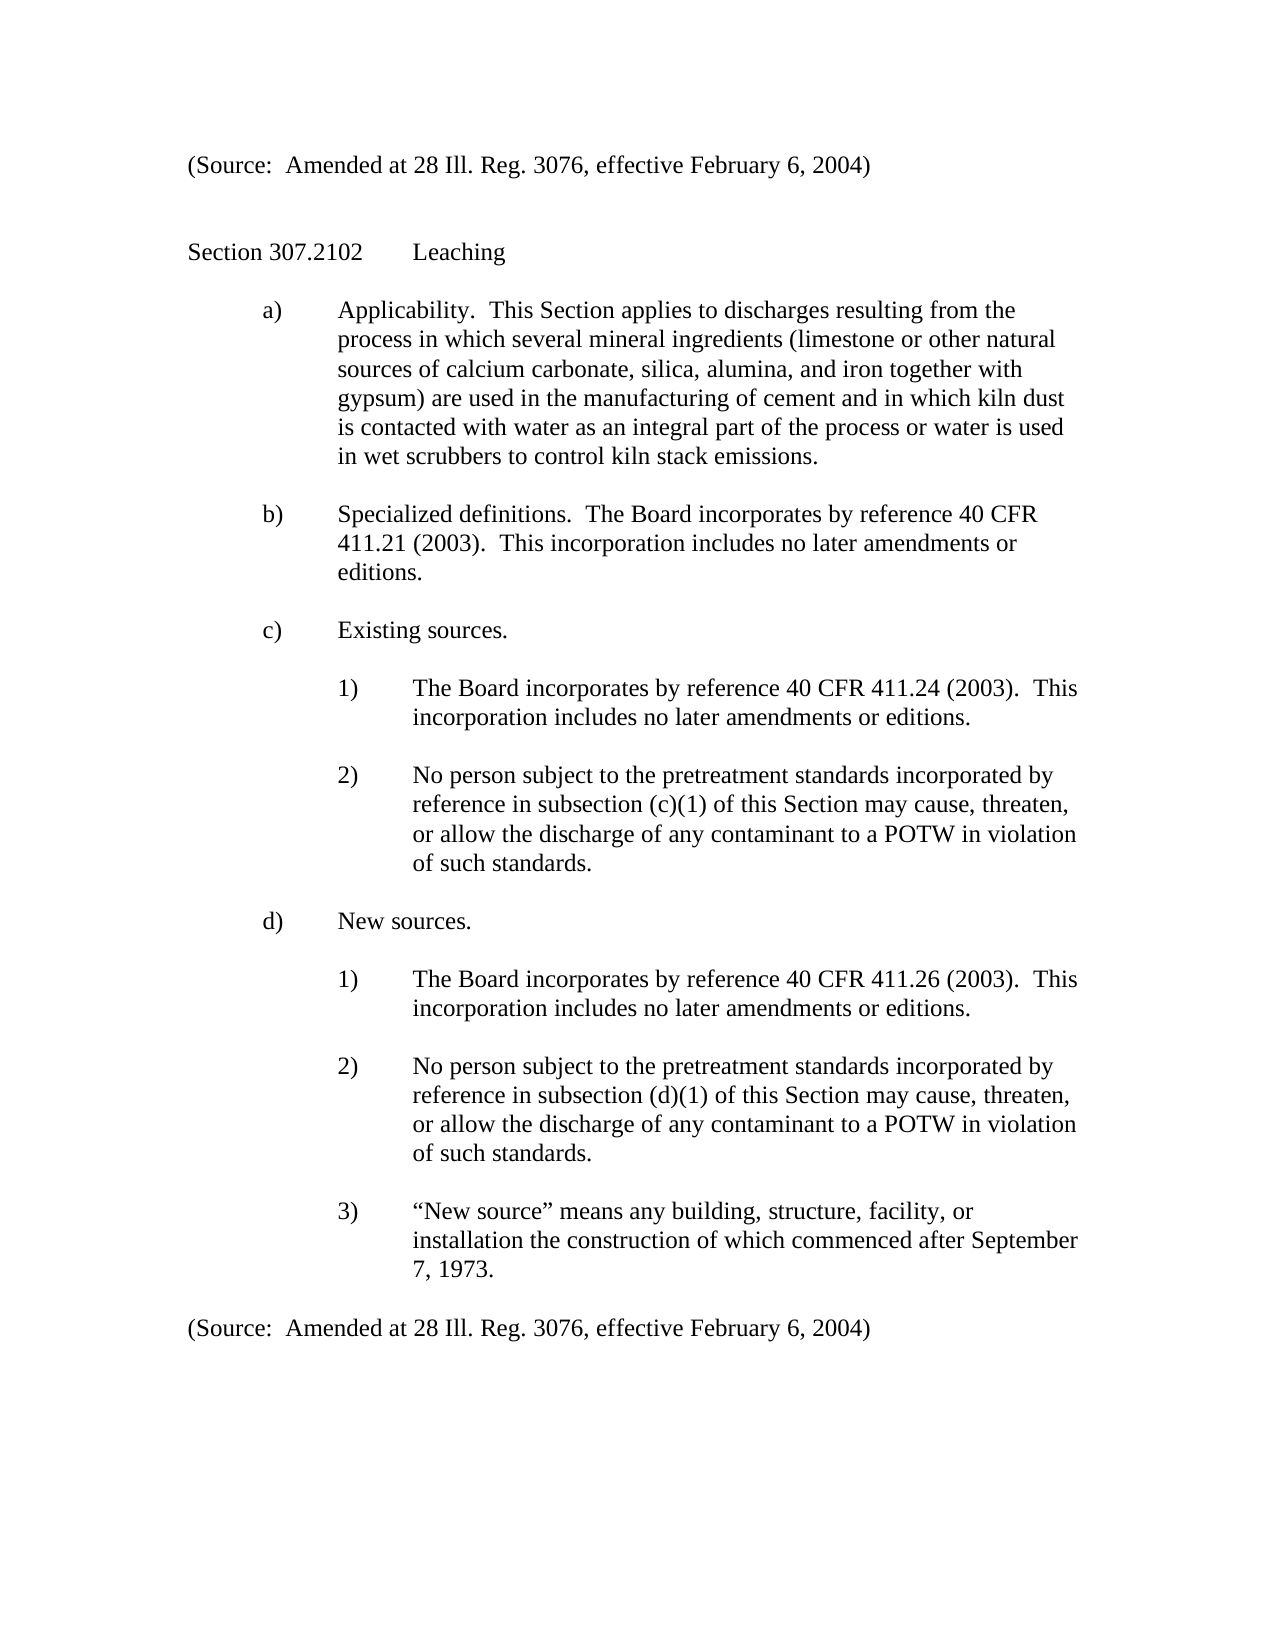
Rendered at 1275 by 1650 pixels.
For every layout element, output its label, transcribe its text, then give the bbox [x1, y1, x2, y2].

text 1) The Board incorporates by reference 40 CFR 411.26 (2003). This incorporation includes no later amendments or editions. [337, 964, 1087, 1022]
text b) Specialized definitions. The Board incorporates by reference 40 CFR 411.21 (2003). This incorporation includes no later amendments or editions. [262, 499, 1087, 586]
text (Source: Amended at 28 Ill. Reg. 3076, effective February 6, 2004) [187, 150, 1087, 179]
subtitle Section 307.2102 Leaching [187, 237, 1087, 266]
text 3) “New source” means any building, structure, facility, or installation the construction of which commenced after September 7, 1973. [337, 1196, 1087, 1283]
text (Source: Amended at 28 Ill. Reg. 3076, effective February 6, 2004) [187, 1312, 1087, 1342]
text 2) No person subject to the pretreatment standards incorporated by reference in subsection (c)(1) of this Section may cause, threaten, or allow the discharge of any contaminant to a POTW in violation of such standards. [337, 760, 1087, 877]
text a) Applicability. This Section applies to discharges resulting from the process in which several mineral ingredients (limestone or other natural sources of calcium carbonate, silica, alumina, and iron together with gypsum) are used in the manufacturing of cement and in which kiln dust is contacted with water as an integral part of the process or water is used in wet scrubbers to control kiln stack emissions. [262, 295, 1087, 470]
text 1) The Board incorporates by reference 40 CFR 411.24 (2003). This incorporation includes no later amendments or editions. [337, 673, 1087, 731]
text c) Existing sources. [262, 615, 1087, 644]
text 2) No person subject to the pretreatment standards incorporated by reference in subsection (d)(1) of this Section may cause, threaten, or allow the discharge of any contaminant to a POTW in violation of such standards. [337, 1051, 1087, 1167]
text d) New sources. [262, 906, 1087, 935]
